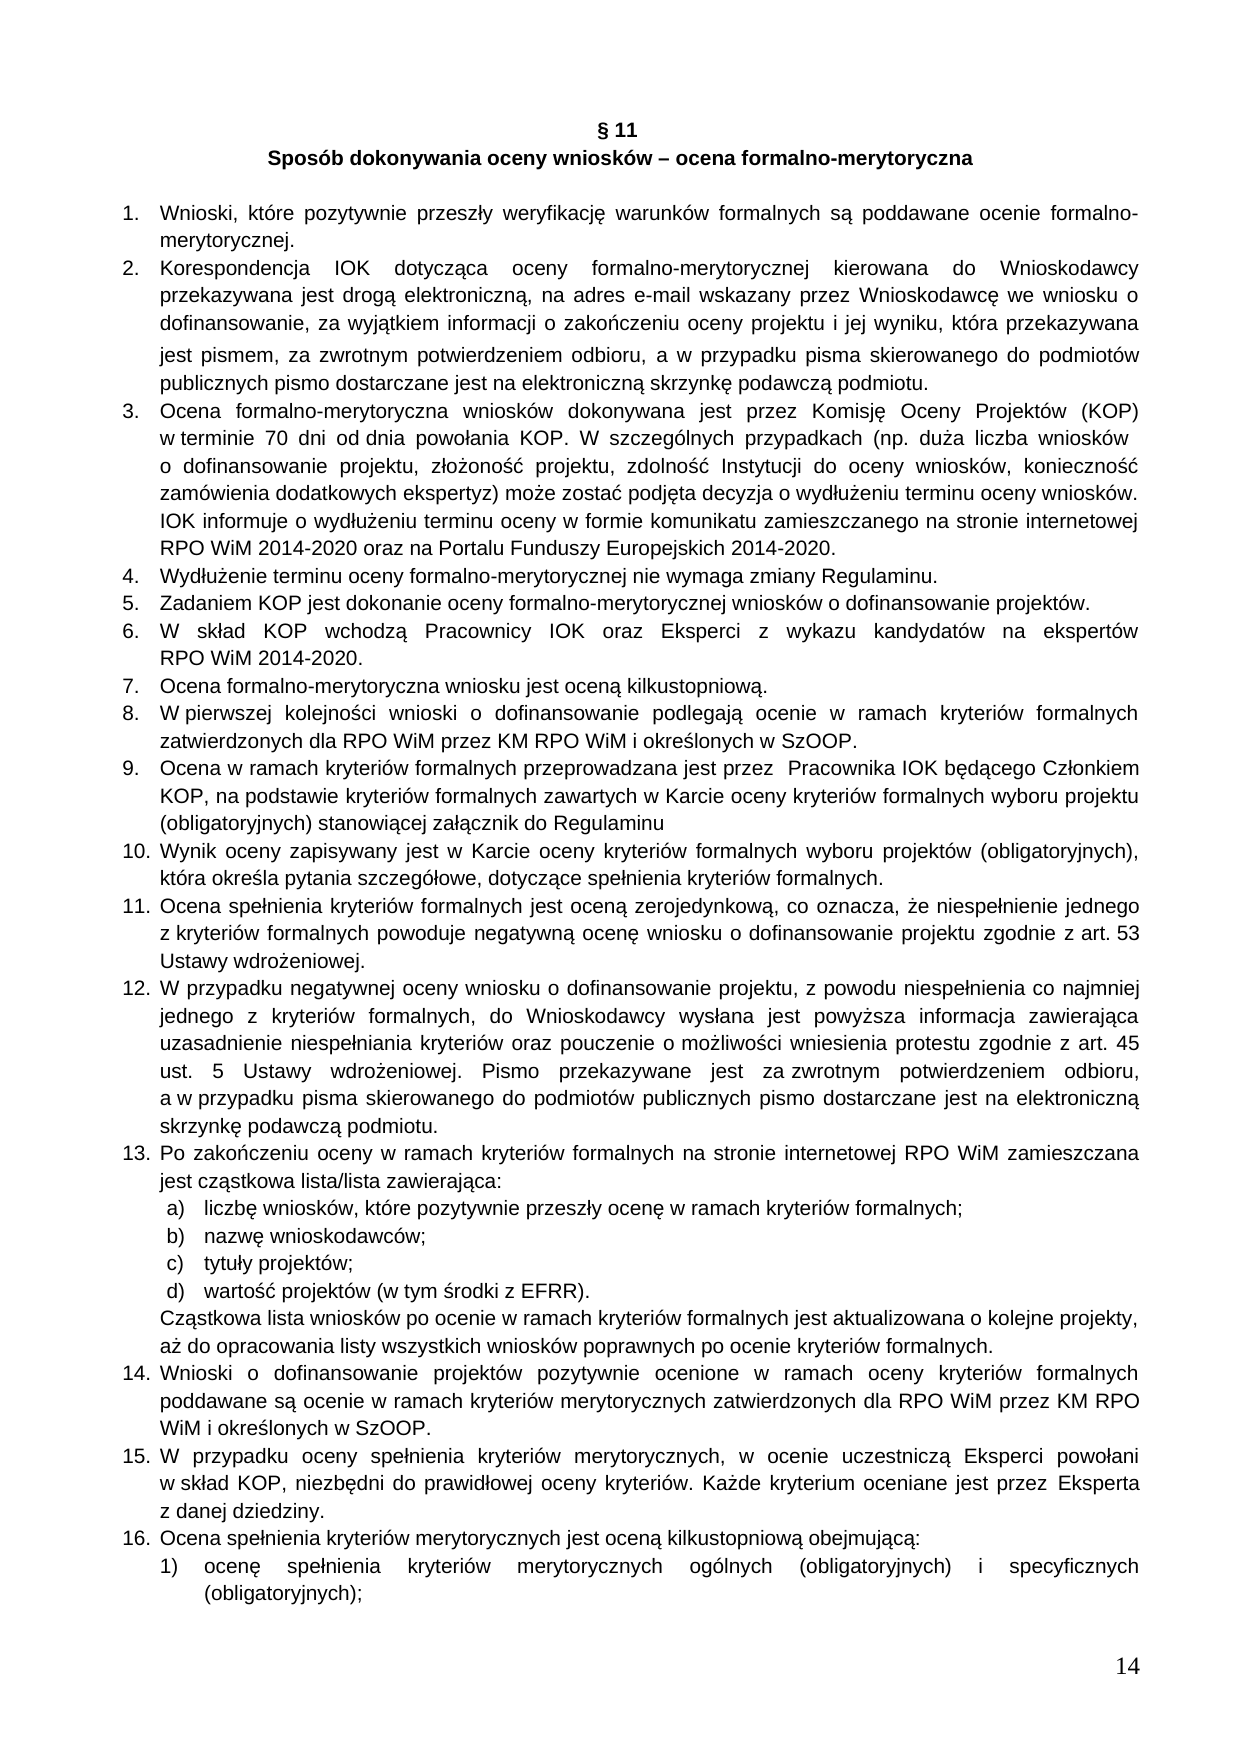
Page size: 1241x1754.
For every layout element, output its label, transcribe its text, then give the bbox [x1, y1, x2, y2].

list Zadaniem KOP jest dokonanie oceny formalno-merytorycznej wniosków o dofinansowanie projektów. [122, 591, 1140, 615]
list Ocena spełnienia kryteriów merytorycznych jest oceną kilkustopniową obejmującą: [122, 1526, 1140, 1550]
list Po zakończeniu oceny w ramach kryteriów formalnych na stronie internetowej RPO WiM zamieszczana jest cząstkowa lista/lista zawierająca: [122, 1141, 1140, 1193]
subtitle § 11 Sposób dokonywania oceny wniosków – ocena formalno-merytoryczna [100, 118, 1140, 169]
list Ocena w ramach kryteriów formalnych przeprowadzana jest przez Pracownika IOK będącego Członkiem KOP, na podstawie kryteriów formalnych zawartych w Karcie oceny kryteriów formalnych wyboru projektu (obligatoryjnych) stanowiącej załącznik do Regulaminu [122, 756, 1140, 835]
list Ocena formalno-merytoryczna wniosku jest oceną kilkustopniową. [122, 674, 1140, 698]
list liczbę wniosków, które pozytywnie przeszły ocenę w ramach kryteriów formalnych; [166, 1196, 1140, 1220]
list Korespondencja IOK dotycząca oceny formalno-merytorycznej kierowana do Wnioskodawcy przekazywana jest drogą elektroniczną, na adres e-mail wskazany przez Wnioskodawcę we wniosku o dofinansowanie, za wyjątkiem informacji o zakończeniu oceny projektu i jej wyniku, która przekazywana jest pismem, za zwrotnym potwierdzeniem odbioru, a w przypadku pisma skierowanego do podmiotów publicznych pismo dostarczane jest na elektroniczną skrzynkę podawczą podmiotu. [122, 256, 1140, 395]
list W przypadku negatywnej oceny wniosku o dofinansowanie projektu, z powodu niespełnienia co najmniej jednego z kryteriów formalnych, do Wnioskodawcy wysłana jest powyższa informacja zawierająca uzasadnienie niespełniania kryteriów oraz pouczenie o możliwości wniesienia protestu zgodnie z art. 45 ust. 5 Ustawy wdrożeniowej. Pismo przekazywane jest za zwrotnym potwierdzeniem odbioru, a w przypadku pisma skierowanego do podmiotów publicznych pismo dostarczane jest na elektroniczną skrzynkę podawczą podmiotu. [122, 976, 1140, 1138]
list Wnioski o dofinansowanie projektów pozytywnie ocenione w ramach oceny kryteriów formalnych poddawane są ocenie w ramach kryteriów merytorycznych zatwierdzonych dla RPO WiM przez KM RPO WiM i określonych w SzOOP. [122, 1361, 1140, 1440]
list nazwę wnioskodawców; [166, 1224, 1140, 1248]
list Wynik oceny zapisywany jest w Karcie oceny kryteriów formalnych wyboru projektów (obligatoryjnych), która określa pytania szczegółowe, dotyczące spełnienia kryteriów formalnych. [122, 839, 1140, 890]
list W przypadku oceny spełnienia kryteriów merytorycznych, w ocenie uczestniczą Eksperci powołani w skład KOP, niezbędni do prawidłowej oceny kryteriów. Każde kryterium oceniane jest przez Eksperta z danej dziedziny. [122, 1444, 1140, 1523]
list Wydłużenie terminu oceny formalno-merytorycznej nie wymaga zmiany Regulaminu. [122, 564, 1140, 588]
list Cząstkowa lista wniosków po ocenie w ramach kryteriów formalnych jest aktualizowana o kolejne projekty, aż do opracowania listy wszystkich wniosków poprawnych po ocenie kryteriów formalnych. [159, 1306, 1140, 1358]
list W pierwszej kolejności wnioski o dofinansowanie podlegają ocenie w ramach kryteriów formalnych zatwierdzonych dla RPO WiM przez KM RPO WiM i określonych w SzOOP. [122, 701, 1140, 753]
list ocenę spełnienia kryteriów merytorycznych ogólnych (obligatoryjnych) i specyficznych (obligatoryjnych); [159, 1554, 1140, 1605]
list Wnioski, które pozytywnie przeszły weryfikację warunków formalnych są poddawane ocenie formalno-merytorycznej. [122, 201, 1140, 252]
list W skład KOP wchodzą Pracownicy IOK oraz Eksperci z wykazu kandydatów na ekspertów RPO WiM 2014-2020. [122, 619, 1140, 670]
list Ocena formalno-merytoryczna wniosków dokonywana jest przez Komisję Oceny Projektów (KOP) w terminie 70 dni od dnia powołania KOP. W szczególnych przypadkach (np. duża liczba wniosków o dofinansowanie projektu, złożoność projektu, zdolność Instytucji do oceny wniosków, konieczność zamówienia dodatkowych ekspertyz) może zostać podjęta decyzja o wydłużeniu terminu oceny wniosków. IOK informuje o wydłużeniu terminu oceny w formie komunikatu zamieszczanego na stronie internetowej RPO WiM 2014-2020 oraz na Portalu Funduszy Europejskich 2014-2020. [122, 399, 1140, 560]
list tytuły projektów; [166, 1251, 1140, 1275]
list Ocena spełnienia kryteriów formalnych jest oceną zerojedynkową, co oznacza, że niespełnienie jednego z kryteriów formalnych powoduje negatywną ocenę wniosku o dofinansowanie projektu zgodnie z art. 53 Ustawy wdrożeniowej. [122, 894, 1140, 973]
list wartość projektów (w tym środki z EFRR). [166, 1279, 1140, 1303]
